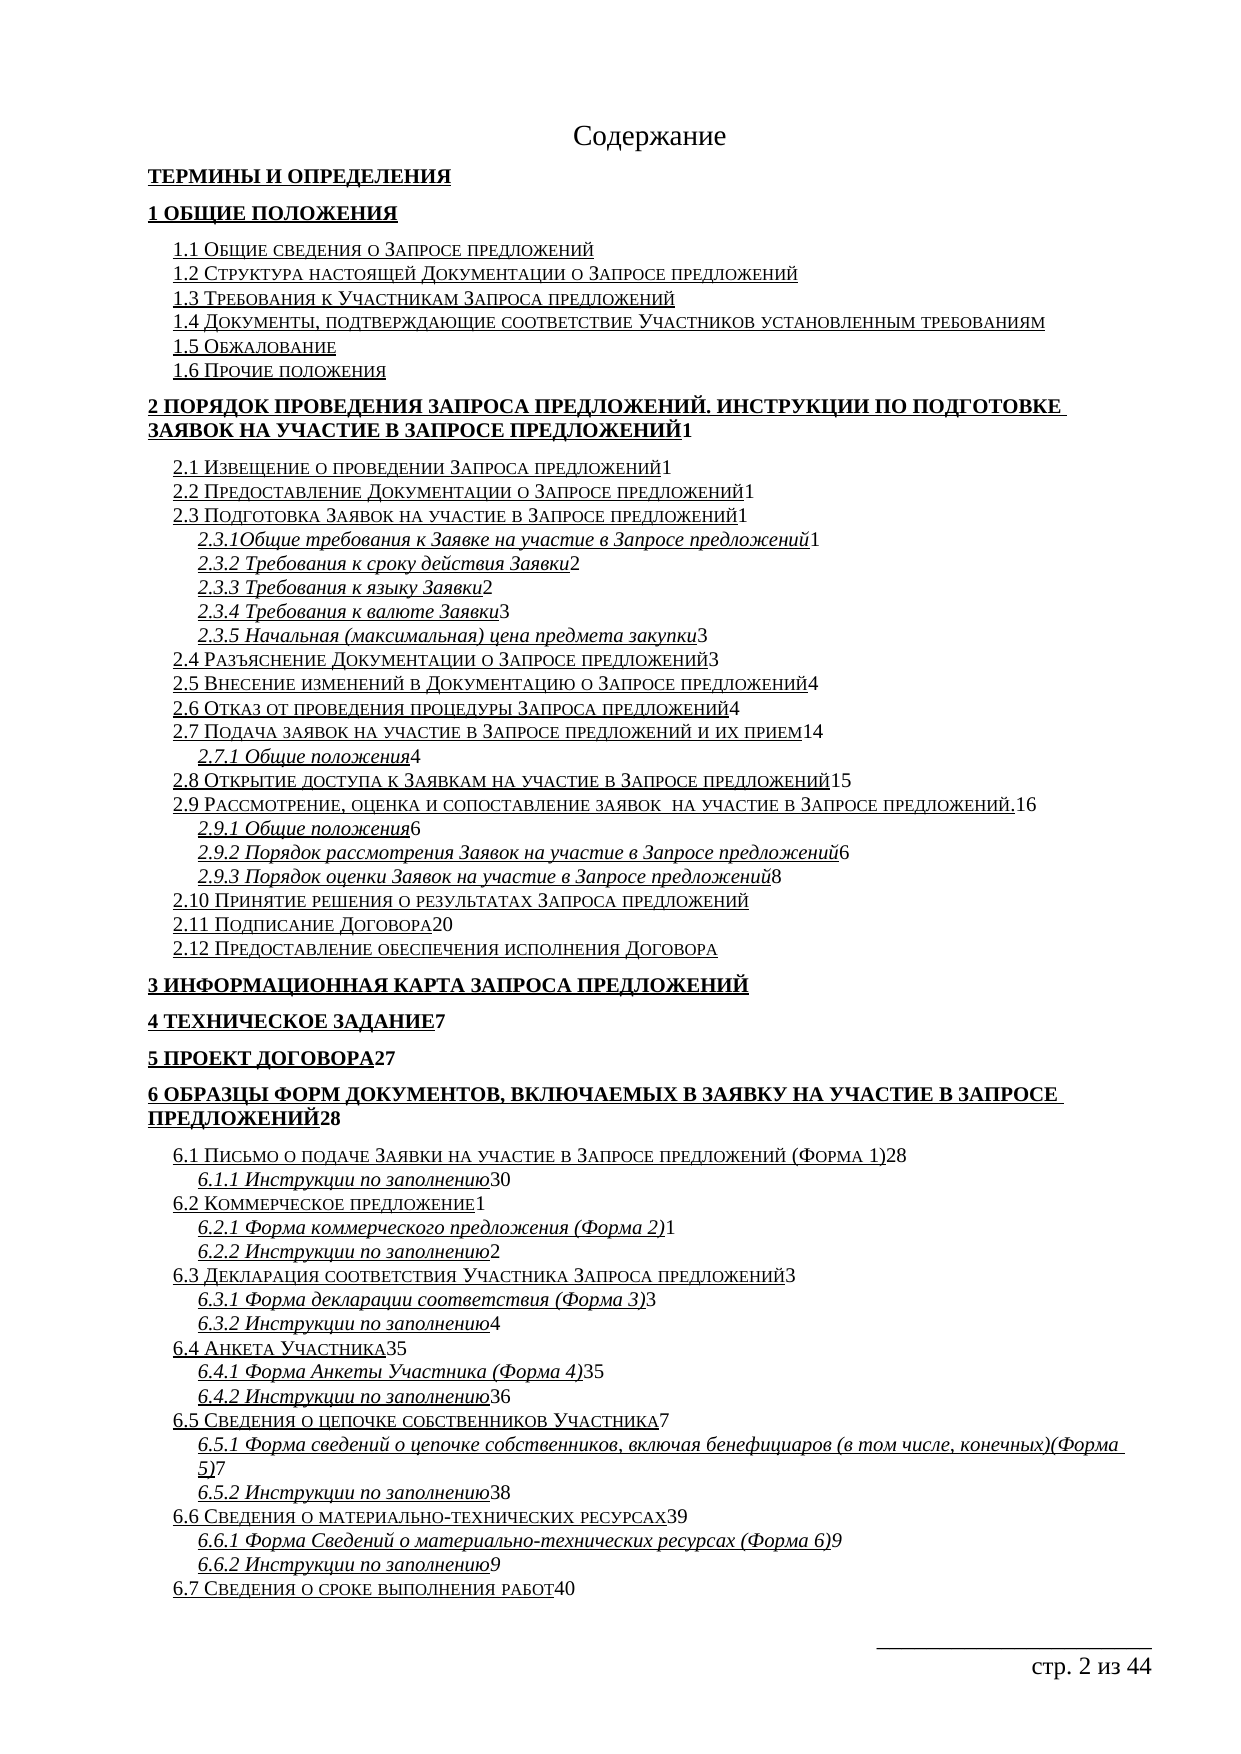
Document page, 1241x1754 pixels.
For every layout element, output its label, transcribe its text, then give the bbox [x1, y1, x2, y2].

text 2.7.1 Общие положения 14 [198, 743, 1152, 768]
text 2.6 Отказ от проведения процедуры Запроса предложений 14 [173, 695, 1152, 719]
text 2.3.2 Требования к сроку действия Заявки 12 [198, 551, 1152, 575]
text 6.6 Сведения о материально-технических ресурсах 39 [173, 1504, 1152, 1528]
text 6.7 Сведения о сроке выполнения работ 40 [173, 1576, 1152, 1600]
text 6.3.1 Форма декларации соответствия (Форма 3) 33 [198, 1287, 1152, 1311]
text ТЕРМИНЫ И ОПРЕДЕЛЕНИЯ 4 [148, 164, 1152, 188]
text 3 Информационная карта запроса предложений 21 [148, 973, 1152, 997]
text 6.6.2 Инструкции по заполнению 39 [198, 1552, 1152, 1576]
text 2.12 Предоставление обеспечения исполнения Договора 20 [173, 936, 1152, 960]
text 2.9.3 Порядок оценки Заявок на участие в Запросе предложений 18 [198, 864, 1152, 888]
text 2.3 Подготовка Заявок на участие в Запросе предложений 11 [173, 503, 1152, 527]
text 2.5 Внесение изменений в Документацию о Запросе предложений 14 [173, 671, 1152, 695]
text 6.5 Сведения о цепочке собственников Участника 37 [173, 1408, 1152, 1432]
text 2.7 Подача заявок на участие в Запросе предложений и их прием 14 [173, 719, 1152, 743]
text 6.3.2 Инструкции по заполнению 34 [198, 1311, 1152, 1335]
text 2.4 Разъяснение Документации о Запросе предложений 13 [173, 647, 1152, 671]
text 6.5.1 Форма сведений о цепочке собственников, включая бенефициаров (в том числе, конечных)(Форма 5) 37 [198, 1432, 1152, 1480]
text 1.2 Структура настоящей Документации о Запросе предложений 6 [173, 261, 1152, 285]
text 2.9.2 Порядок рассмотрения Заявок на участие в Запросе предложений 16 [198, 840, 1152, 864]
text 5 ПРОЕКТ ДОГОВОРА 27 [148, 1046, 1152, 1070]
text 6.4 Анкета Участника 35 [173, 1335, 1152, 1359]
text 6 Образцы форм документов, включаемых в заявку на участие в запросе предложений 28 [148, 1082, 1152, 1130]
text 2.8 Открытие доступа к Заявкам на участие в Запросе предложений 15 [173, 768, 1152, 792]
text 2.1 Извещение о проведении Запроса предложений 11 [173, 455, 1152, 479]
text 1.1 Общие сведения о Запросе предложений 6 [173, 237, 1152, 261]
text 2.3.3 Требования к языку Заявки 12 [198, 575, 1152, 599]
text 2.10 Принятие решения о результатах Запроса предложений 18 [173, 888, 1152, 912]
text 2.2 Предоставление Документации о Запросе предложений 11 [173, 479, 1152, 503]
text 4 Техническое задание 27 [148, 1009, 1152, 1033]
text 2.9.1 Общие положения 16 [198, 816, 1152, 840]
text 2.3.4 Требования к валюте Заявки 13 [198, 599, 1152, 623]
text 2 Порядок проведения запроса предложений. Инструкции по подготовке заявок на участие в запросе предложений 11 [148, 394, 1152, 442]
text 6.2.2 Инструкции по заполнению 32 [198, 1239, 1152, 1263]
text 6.4.1 Форма Анкеты Участника (Форма 4) 35 [198, 1359, 1152, 1383]
text 6.5.2 Инструкции по заполнению 38 [198, 1480, 1152, 1504]
text 6.1 Письмо о подаче Заявки на участие в Запросе предложений (Форма 1) 28 [173, 1143, 1152, 1167]
text 1 Общие положения 6 [148, 201, 1152, 225]
text 6.3 Декларация соответствия Участника Запроса предложений 33 [173, 1263, 1152, 1287]
text 2.3.1Общие требования к Заявке на участие в Запросе предложений 11 [198, 527, 1152, 551]
text 1.4 Документы, подтверждающие соответствие Участников установленным требованиям 7 [173, 309, 1152, 333]
text 6.4.2 Инструкции по заполнению 36 [198, 1383, 1152, 1408]
text 6.6.1 Форма Сведений о материально-технических ресурсах (Форма 6) 39 [198, 1528, 1152, 1552]
text 2.11 Подписание Договора 20 [173, 912, 1152, 936]
text 1.5 Обжалование 10 [173, 333, 1152, 358]
text 6.1.1 Инструкции по заполнению 30 [198, 1167, 1152, 1191]
text 2.9 Рассмотрение, оценка и сопоставление заявок на участие в Запросе предложений. 16 [173, 792, 1152, 816]
text 6.2 Коммерческое предложение 31 [173, 1191, 1152, 1215]
text 1.6 Прочие положения 10 [173, 358, 1152, 382]
text Содержание [148, 118, 1152, 152]
text 1.3 Требования к Участникам Запроса предложений 7 [173, 285, 1152, 309]
text 2.3.5 Начальная (максимальная) цена предмета закупки 13 [198, 623, 1152, 647]
text 6.2.1 Форма коммерческого предложения (Форма 2) 31 [198, 1215, 1152, 1239]
